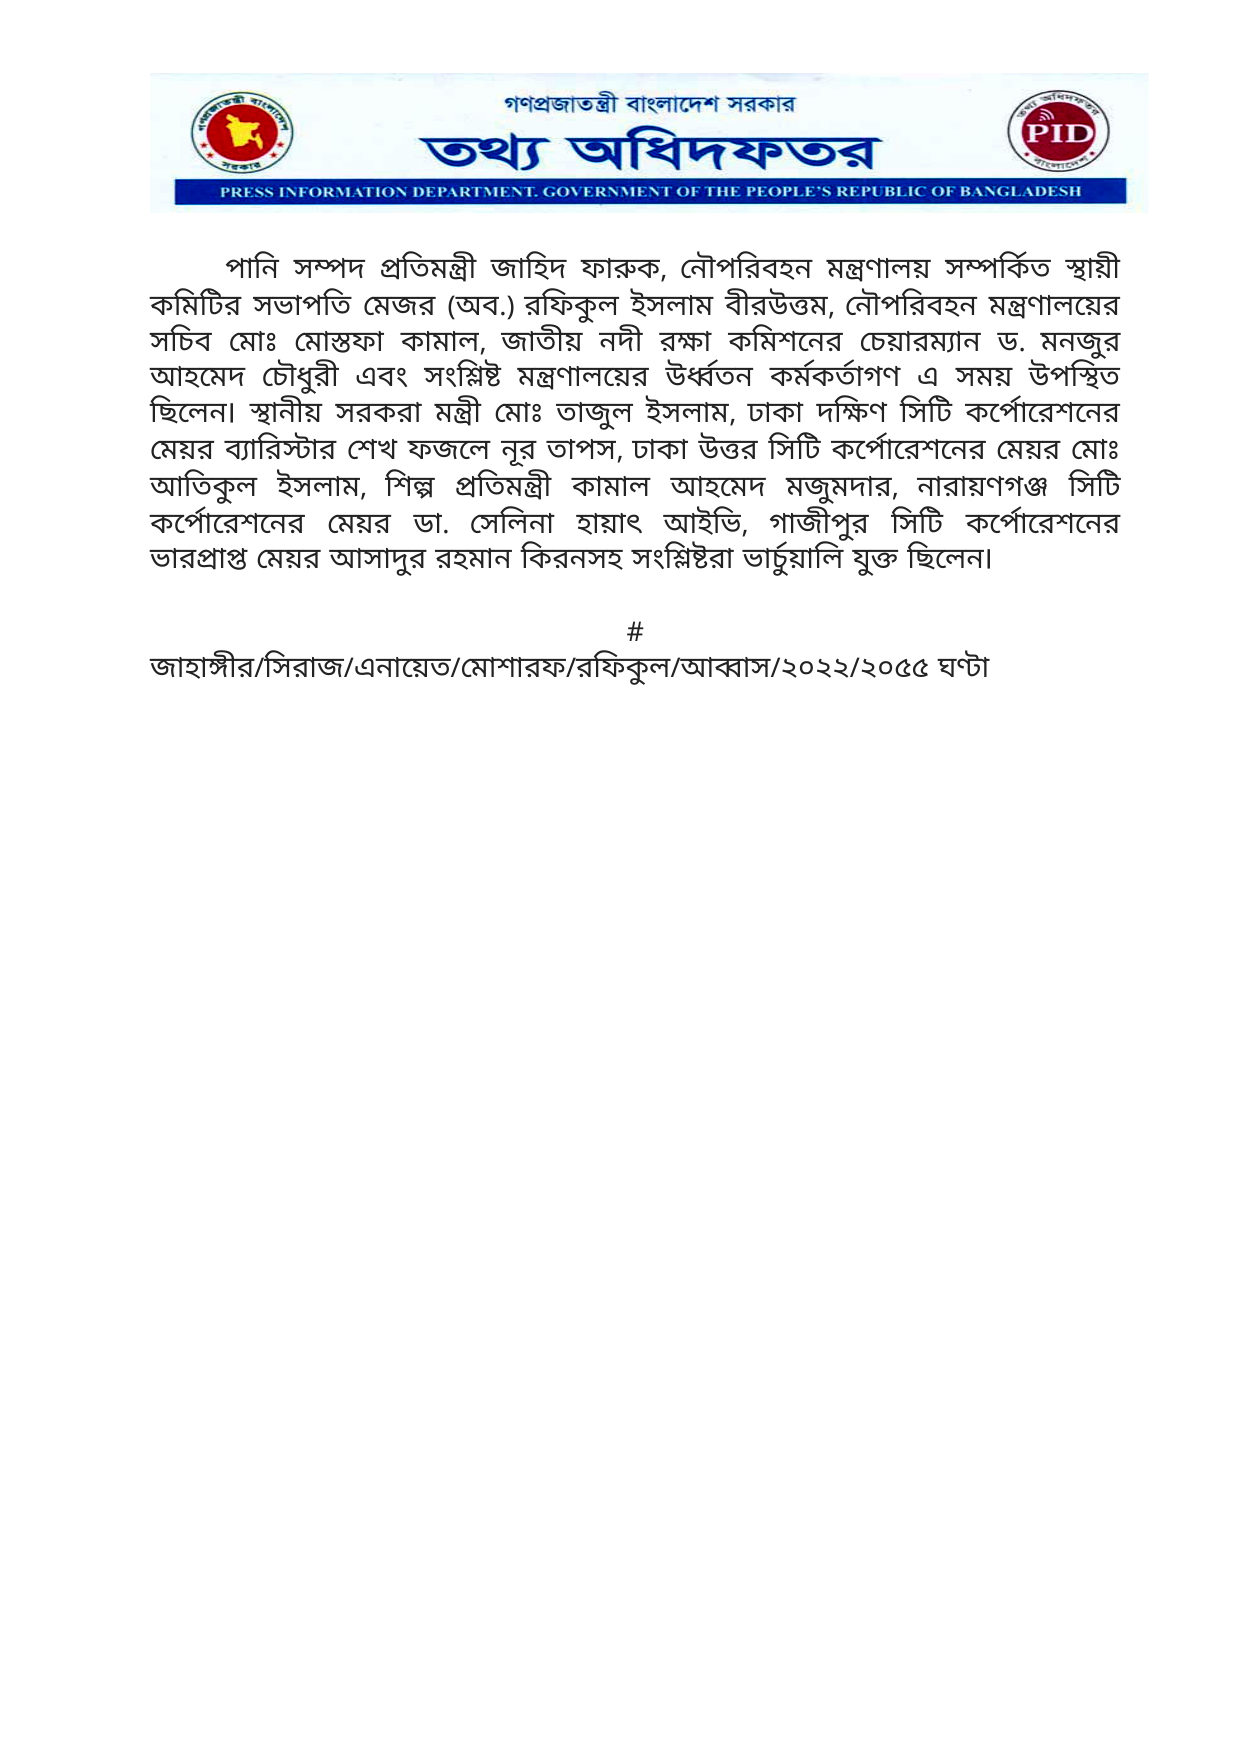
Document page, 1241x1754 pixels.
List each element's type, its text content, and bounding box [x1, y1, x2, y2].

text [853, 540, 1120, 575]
text জাহাঙ্গীর/সিরাজ/এনায়েত/মোশারফ/রফিকুল/আব্বাস/২০২২/২০৫৫ ঘণ্টা [150, 649, 1120, 686]
text পানি সম্পদ প্রতিমন্ত্রী জাহিদ ফারুক, নৌপরিবহন মন্ত্রণালয় সম্পর্কিত স্থায়ী কমিটির সভাপতি মেজর (অব.) রফিকুল ইসলাম বীরউত্তম, নৌপরিবহন মন্ত্রণালয়ের সচিব মোঃ মোস্তফা কামাল, জাতীয় নদী রক্ষা কমিশনের চেয়ারম্যান ড. মনজুর আহমেদ চৌধুরী এবং সংশ্লিষ্ট মন্ত্রণালয়ের উর্ধ্বতন কর্মকর্তাগণ এ সময় উপস্থিত ছিলেন। স্থানীয় সরকরা মন্ত্রী মোঃ তাজুল ইসলাম, ঢাকা দক্ষিণ সিটি কর্পোরেশনের মেয়র ব্যারিস্টার শেখ ফজলে নূর তাপস, ঢাকা উত্তর সিটি কর্পোরেশনের মেয়র মোঃ আতিকুল ইসলাম, শিল্প প্রতিমন্ত্রী কামাল আহমেদ মজুমদার, নারায়ণগঞ্জ সিটি কর্পোরেশনের মেয়র ডা. সেলিনা হায়াৎ আইভি, গাজীপুর সিটি কর্পোরেশনের ভারপ্রাপ্ত মেয়র আসাদুর রহমান কিরনসহ সংশ্লিষ্টরা ভার্চুয়ালি যুক্ত ছিলেন। [150, 249, 1120, 325]
text # [150, 612, 1120, 649]
